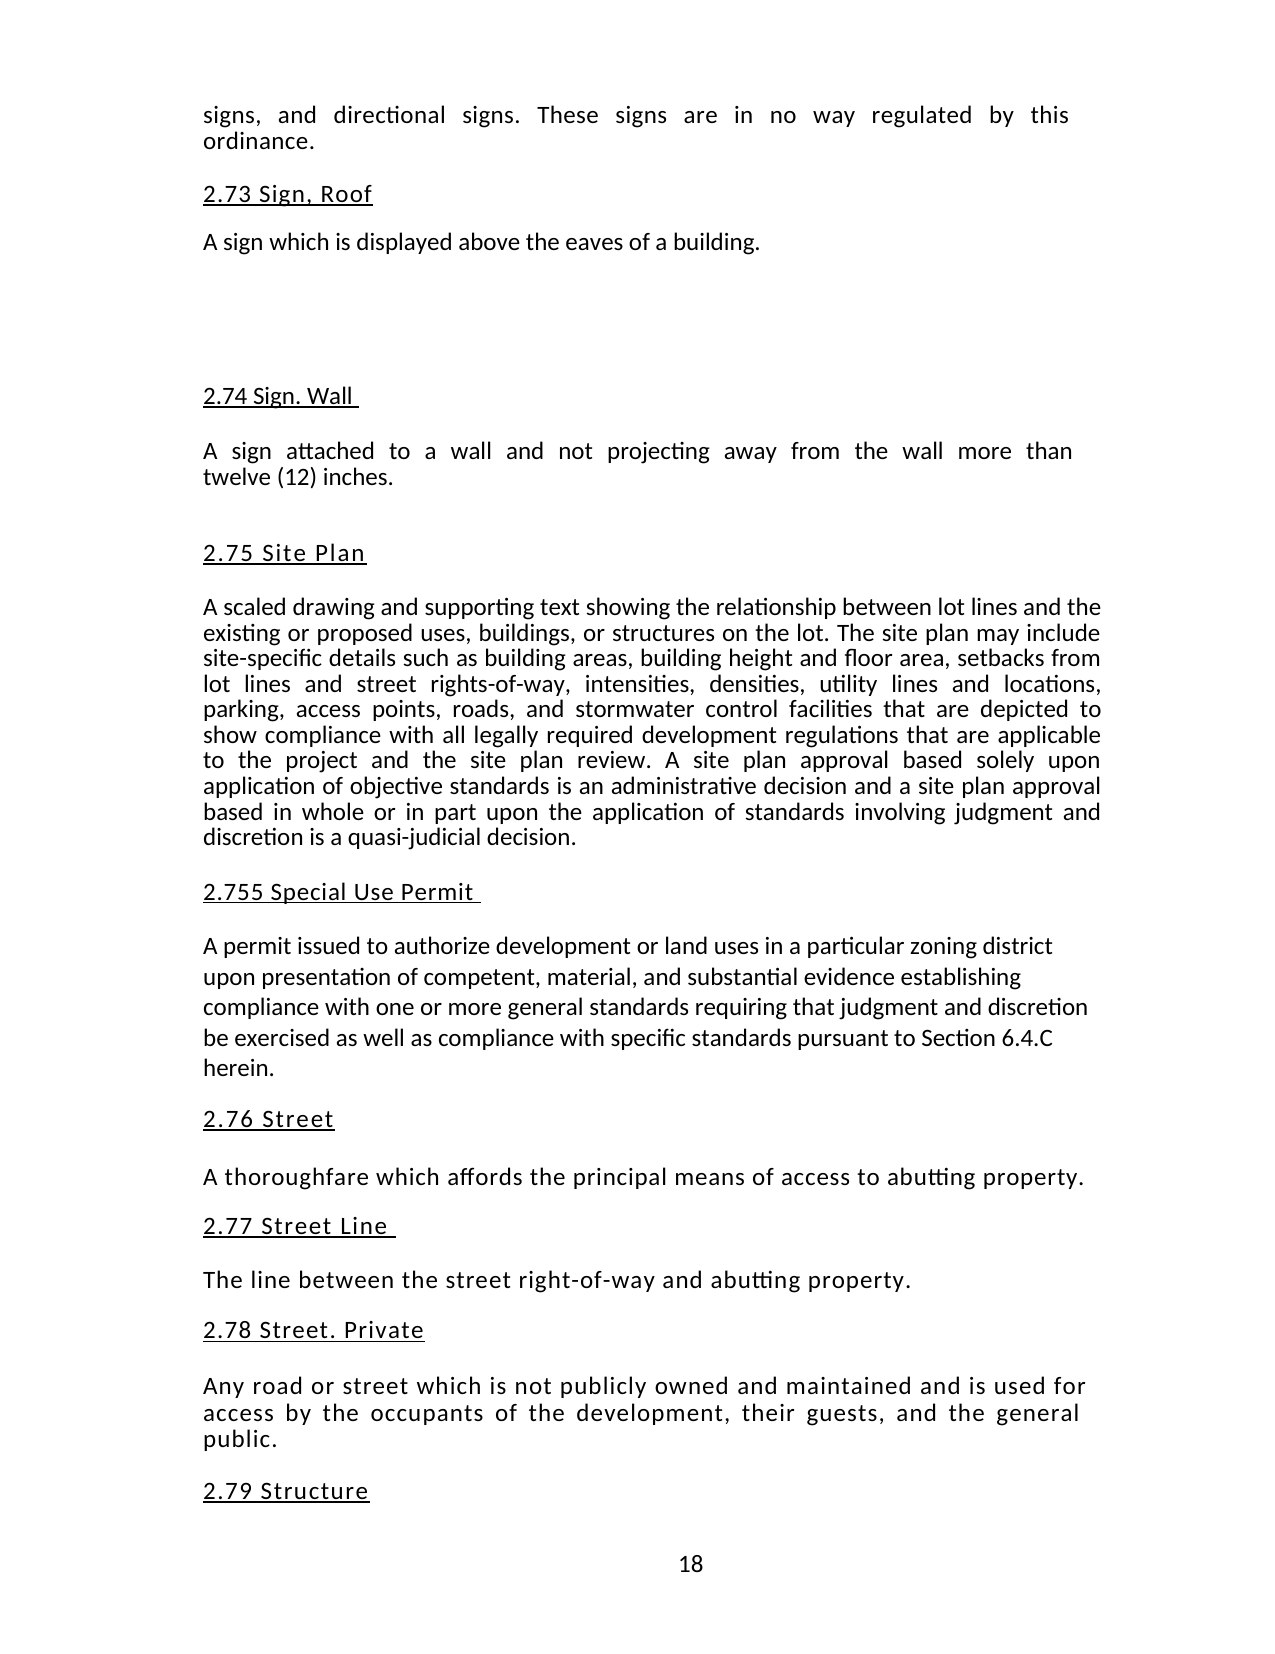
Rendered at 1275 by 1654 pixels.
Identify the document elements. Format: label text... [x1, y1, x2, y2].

text 2.76 Street [203, 1104, 1103, 1133]
text 2.755 Special Use Permit [203, 879, 1103, 905]
text 2.73 Sign, Roof [203, 177, 1103, 209]
text A scaled drawing and supporting text showing the relationship between lot lines and the existing or proposed uses, buildings, or structures on the lot. The site plan may include site-specific details such as building areas, building height and floor area, setbacks from lot lines and street rights-of-way, intensities, densities, utility lines and locations, parking, access points, roads, and stormwater control facilities that are depicted to show compliance with all legally required development regulations that are applicable to the project and the site plan review. A site plan approval based solely upon application of objective standards is an administrative decision and a site plan approval based in whole or in part upon the application of standards involving judgment and discretion is a quasi-judicial decision. [203, 595, 1103, 851]
text A sign attached to a wall and not projecting away from the wall more than twelve (12) inches. [203, 438, 1103, 491]
text A permit issued to authorize development or land uses in a particular zoning district upon presentation of competent, material, and substantial evidence establishing compliance with one or more general standards requiring that judgment and discretion be exercised as well as compliance with specific standards pursuant to Section 6.4.C herein. [203, 930, 1103, 1083]
text 2.78 Street. Private [203, 1316, 1103, 1345]
text 2.74 Sign. Wall [203, 363, 1103, 414]
text A sign which is displayed above the eaves of a building. [203, 209, 1103, 312]
text 2.79 Structure [203, 1476, 1103, 1505]
text Any road or street which is not publicly owned and maintained and is used for access by the occupants of the development, their guests, and the general public. [203, 1373, 1103, 1453]
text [203, 102, 1103, 155]
text The line between the street right-of-way and abutting property. [203, 1268, 1103, 1294]
text 2.75 Site Plan [203, 540, 1103, 566]
text 2.77 Street Line [203, 1211, 1103, 1241]
text A thoroughfare which affords the principal means of access to abutting property. [203, 1164, 1103, 1191]
